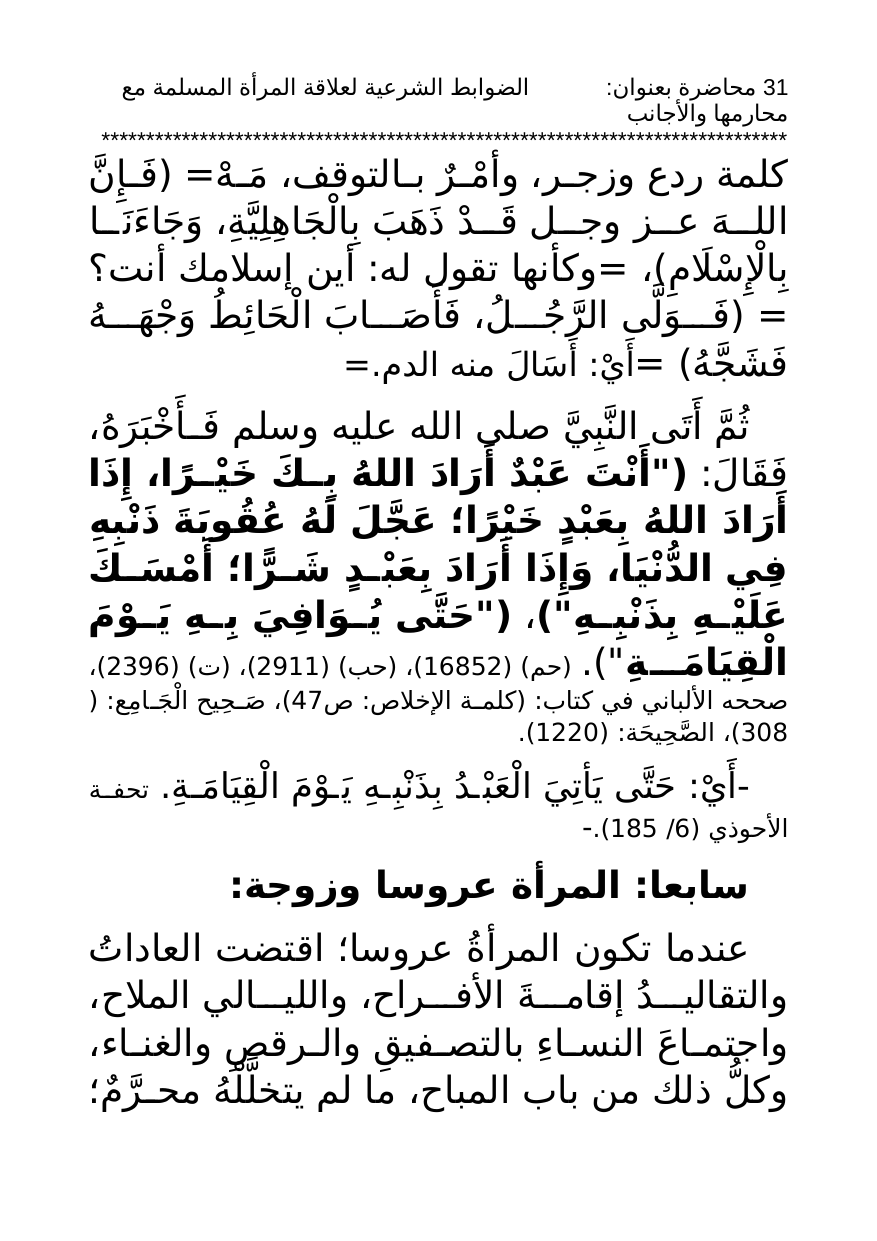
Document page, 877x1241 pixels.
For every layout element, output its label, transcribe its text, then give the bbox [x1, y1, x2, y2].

text سابعا: المرأة عروسا وزوجة: [89, 863, 788, 907]
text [89, 927, 788, 1112]
text ثُمَّ أَتَى النَّبِيَّ صلى الله عليه وسلم فَأَخْبَرَهُ، فَقَالَ: ("أَنْتَ عَبْدٌ أَرَادَ اللهُ بِكَ خَيْرًا، إِذَا أَرَادَ اللهُ بِعَبْدٍ خَيْرًا؛ عَجَّلَ لَهُ عُقُوبَةَ ذَنْبِهِ فِي الدُّنْيَا، وَإِذَا أَرَادَ بِعَبْدٍ شَرًّا؛ أَمْسَكَ عَلَيْهِ بِذَنْبِهِ")، ("حَتَّى يُوَافِيَ بِهِ يَوْمَ الْقِيَامَةِ"). (حم) (16852)، (حب) (2911)، (ت) (2396)، صححه الألباني في كتاب: (كلمة الإخلاص: ص47)، صَحِيح الْجَامِع: (308)، الصَّحِيحَة: (1220). [89, 405, 788, 747]
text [89, 153, 788, 385]
text -أَيْ: حَتَّى يَأتِيَ الْعَبْدُ بِذَنْبِهِ يَوْمَ الْقِيَامَةِ. تحفة الأحوذي (6/ 185).- [89, 766, 788, 844]
